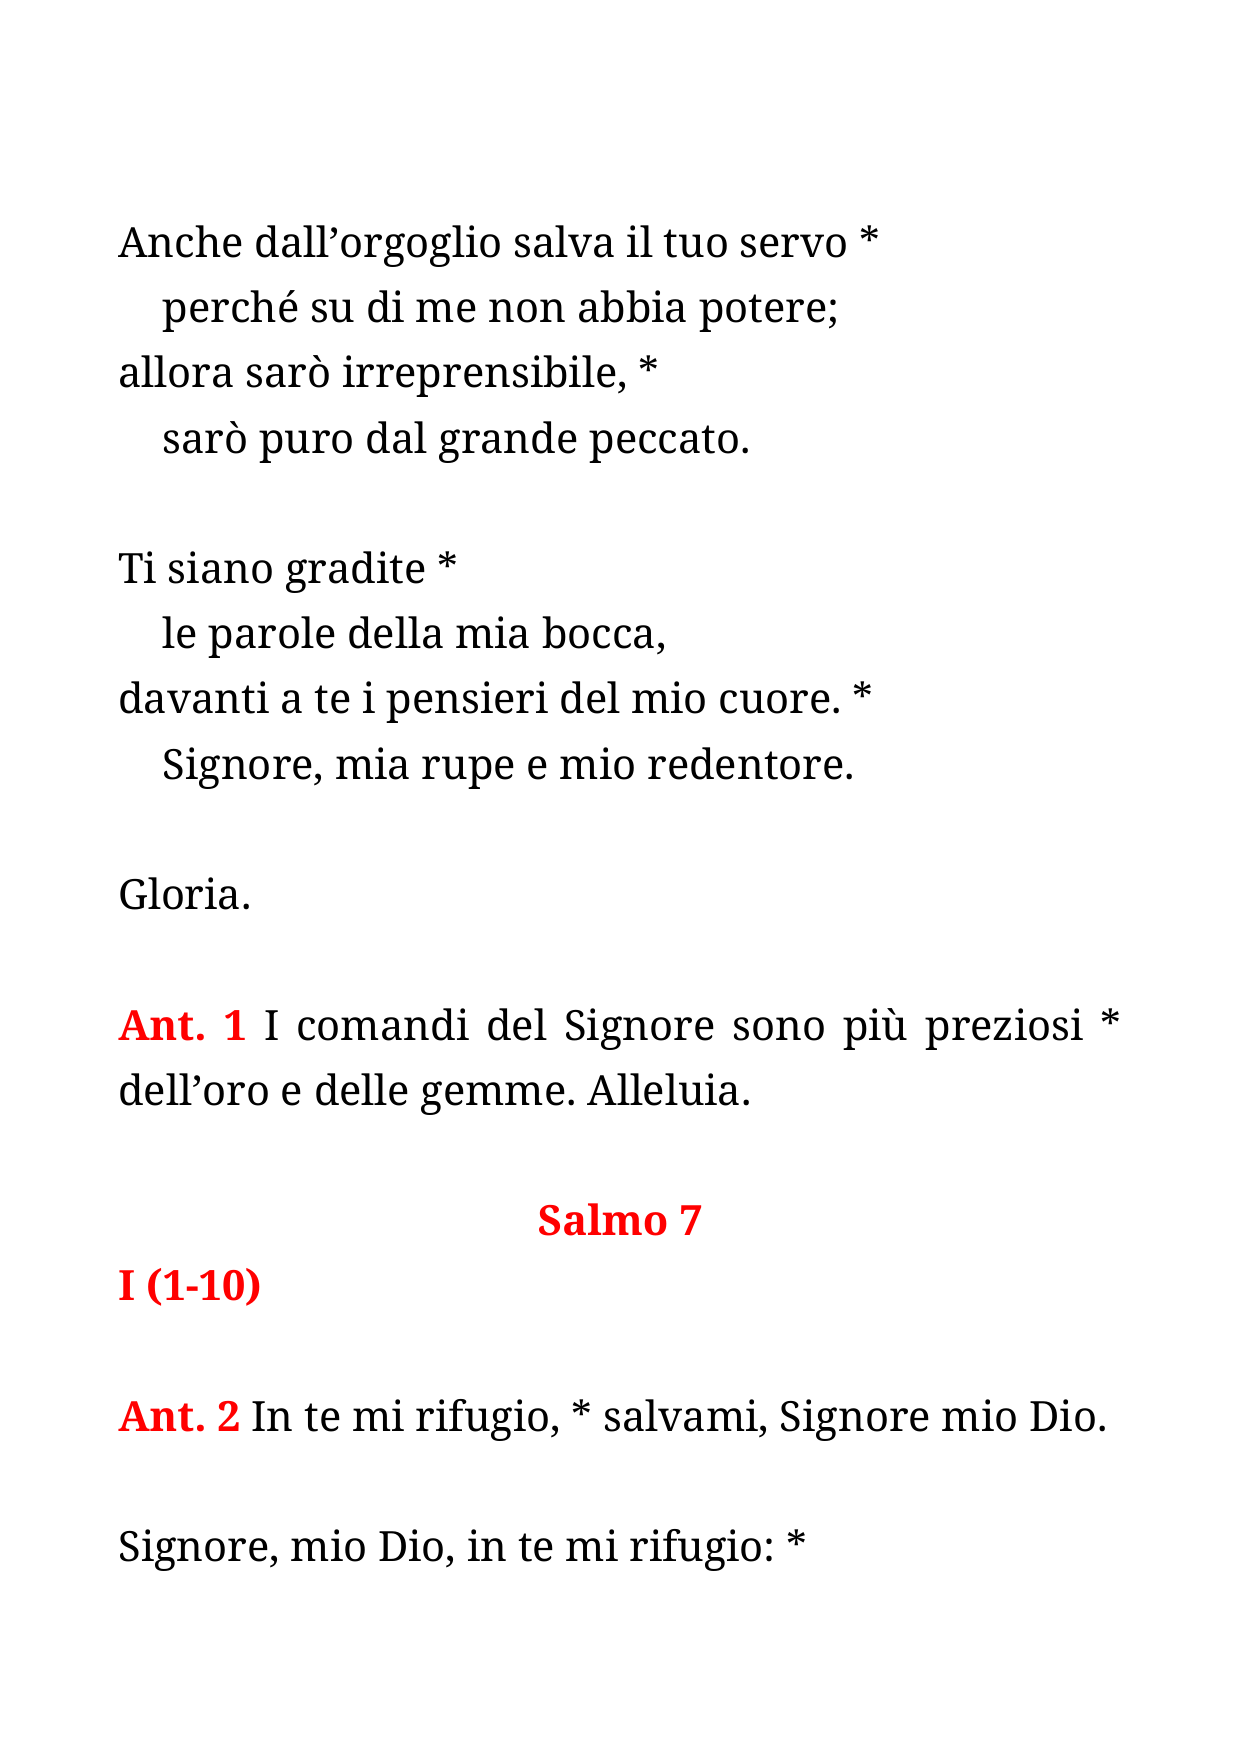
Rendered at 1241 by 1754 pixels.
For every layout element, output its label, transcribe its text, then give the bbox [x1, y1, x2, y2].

text Signore, mio Dio, in te mi rifugio: * [118, 1517, 1122, 1574]
text allora sarò irreprensibile, * [118, 343, 1122, 400]
text Anche dall’orgoglio salva il tuo servo * [118, 213, 1122, 269]
text Signore, mia rupe e mio redentore. [118, 734, 1122, 791]
text perché su di me non abbia potere; [118, 278, 1122, 335]
text davanti a te i pensieri del mio cuore. * [118, 669, 1122, 726]
text Salmo 7 [118, 1191, 1122, 1248]
text I (1-10) [118, 1256, 1122, 1313]
text Ti siano gradite * [118, 539, 1122, 596]
text Ant. 1 I comandi del Signore sono più preziosi * dell’oro e delle gemme. Alleluia. [118, 995, 1122, 1117]
text le parole della mia bocca, [118, 604, 1122, 661]
text Gloria. [118, 865, 1122, 922]
text sarò puro dal grande peccato. [118, 408, 1122, 465]
text Ant. 2 In te mi rifugio, * salvami, Signore mio Dio. [118, 1387, 1122, 1443]
